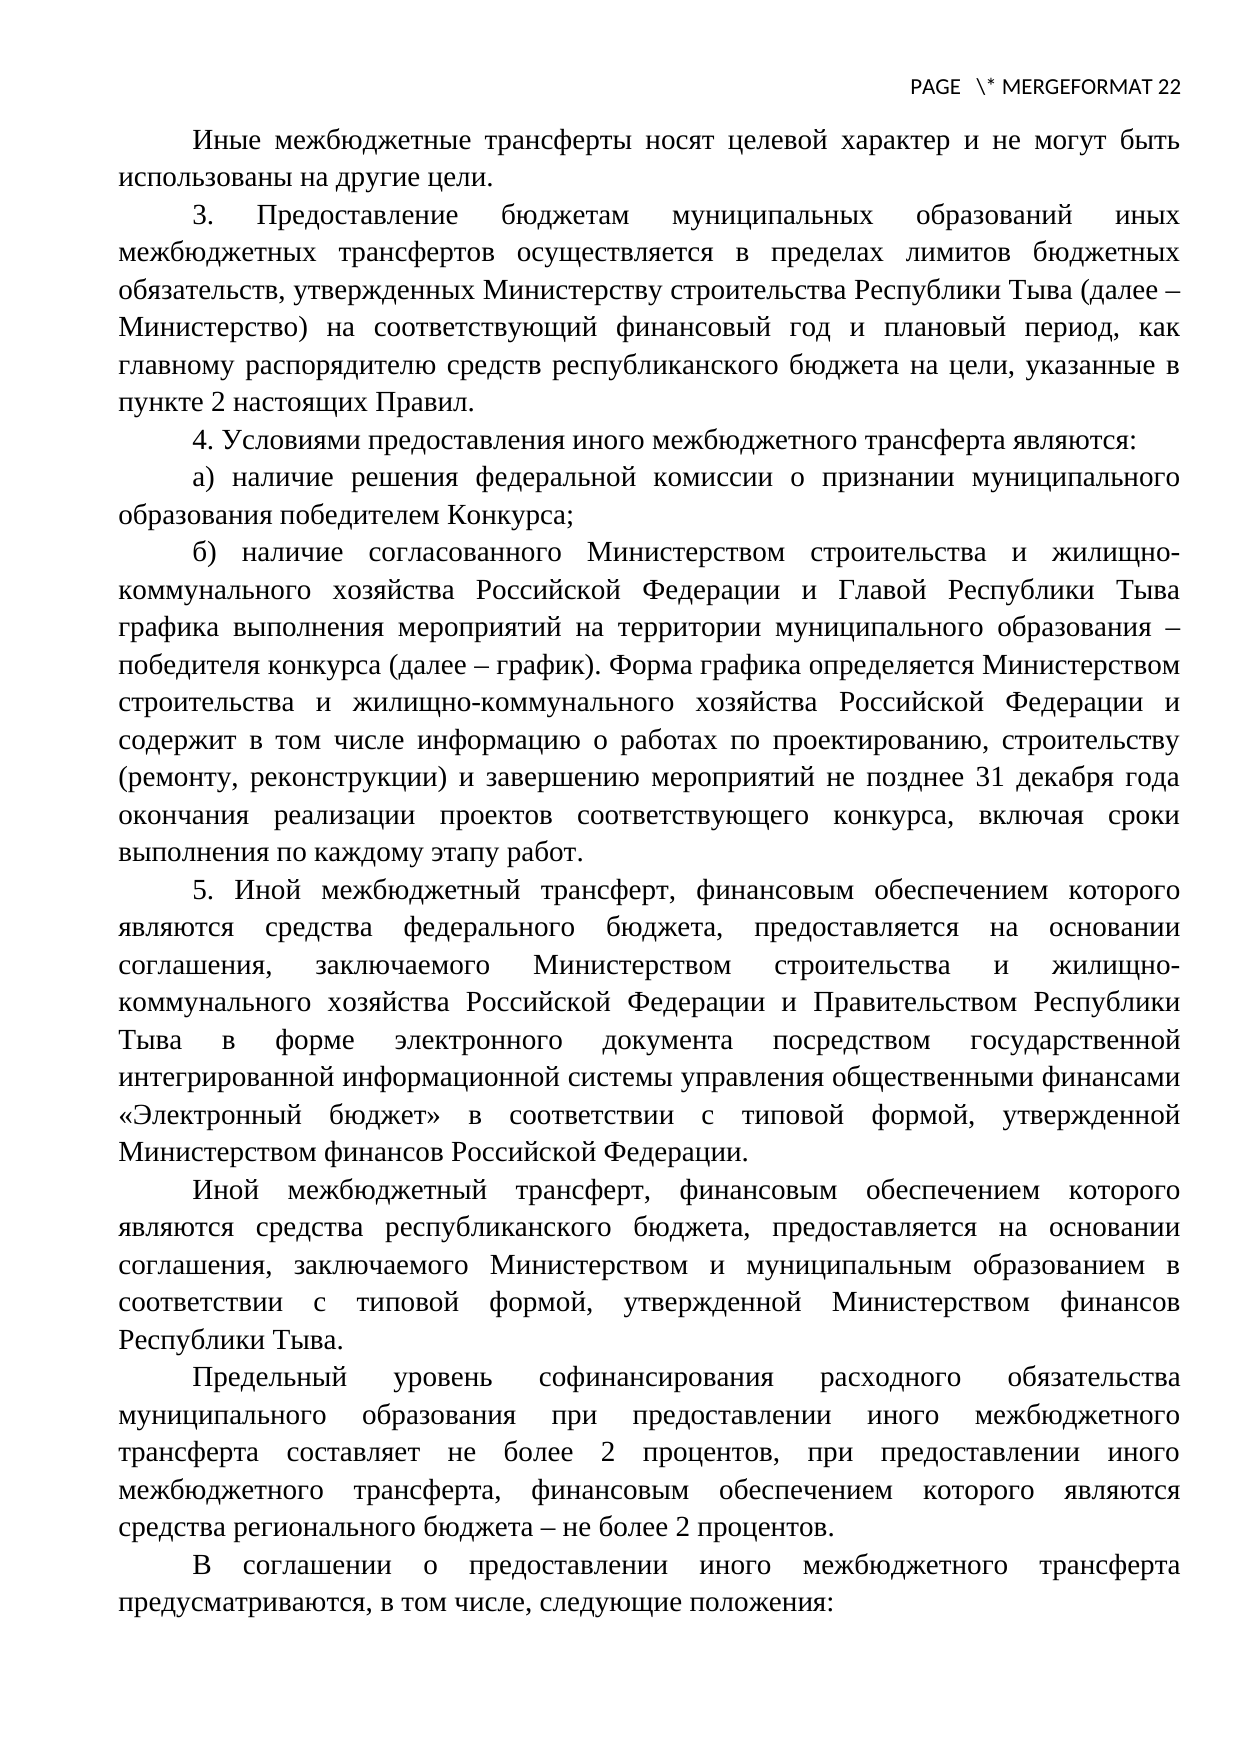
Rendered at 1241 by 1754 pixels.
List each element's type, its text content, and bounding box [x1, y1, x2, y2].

text б) наличие согласованного Министерством строительства и жилищно-коммунального хозяйства Российской Федерации и Главой Республики Тыва графика выполнения мероприятий на территории муниципального образования – победителя конкурса (далее – график). Форма графика определяется Министерством строительства и жилищно-коммунального хозяйства Российской Федерации и содержит в том числе информацию о работах по проектированию, строительству (ремонту, реконструкции) и завершению мероприятий не позднее 31 декабря года окончания реализации проектов соответствующего конкурса, включая сроки выполнения по каждому этапу работ. [118, 531, 1181, 868]
text 5. Иной межбюджетный трансферт, финансовым обеспечением которого являются средства федерального бюджета, предоставляется на основании соглашения, заключаемого Министерством строительства и жилищно-коммунального хозяйства Российской Федерации и Правительством Республики Тыва в форме электронного документа посредством государственной интегрированной информационной системы управления общественными финансами «Электронный бюджет» в соответствии с типовой формой, утвержденной Министерством финансов Российской Федерации. [118, 868, 1181, 1168]
text 3. Предоставление бюджетам муниципальных образований иных межбюджетных трансфертов осуществляется в пределах лимитов бюджетных обязательств, утвержденных Министерству строительства Республики Тыва (далее – Министерство) на соответствующий финансовый год и плановый период, как главному распорядителю средств республиканского бюджета на цели, указанные в пункте 2 настоящих Правил. [118, 193, 1181, 418]
text Иной межбюджетный трансферт, финансовым обеспечением которого являются средства республиканского бюджета, предоставляется на основании соглашения, заключаемого Министерством и муниципальным образованием в соответствии с типовой формой, утвержденной Министерством финансов Республики Тыва. [118, 1168, 1181, 1356]
text Иные межбюджетные трансферты носят целевой характер и не могут быть использованы на другие цели. [118, 118, 1181, 193]
text 4. Условиями предоставления иного межбюджетного трансферта являются: [118, 418, 1181, 456]
text В соглашении о предоставлении иного межбюджетного трансферта предусматриваются, в том числе, следующие положения: [118, 1543, 1181, 1618]
text Предельный уровень софинансирования расходного обязательства муниципального образования при предоставлении иного межбюджетного трансферта составляет не более 2 процентов, при предоставлении иного межбюджетного трансферта, финансовым обеспечением которого являются средства регионального бюджета – не более 2 процентов. [118, 1356, 1181, 1543]
text а) наличие решения федеральной комиссии о признании муниципального образования победителем Конкурса; [118, 456, 1181, 531]
